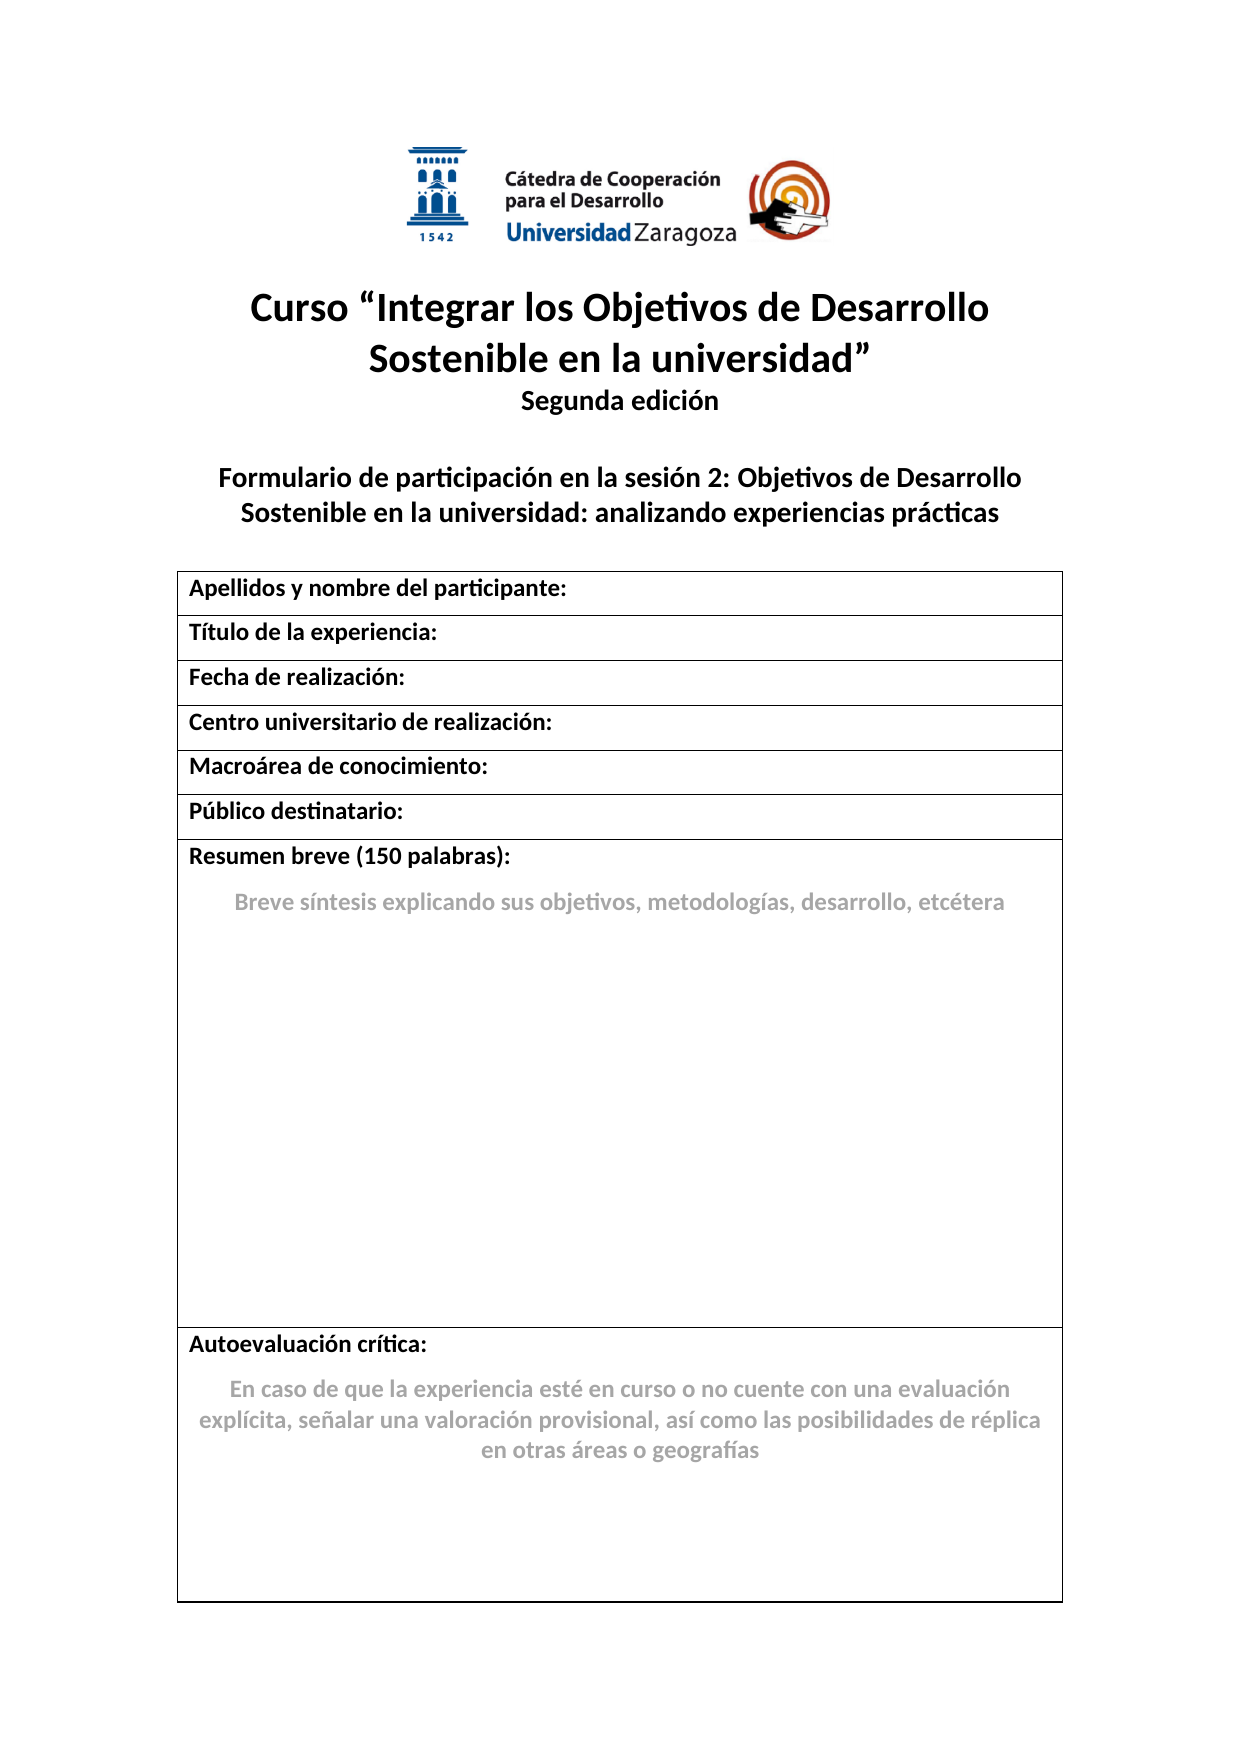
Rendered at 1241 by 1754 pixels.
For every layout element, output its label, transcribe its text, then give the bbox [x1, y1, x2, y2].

list Segunda edición [177, 382, 1063, 418]
table_cell Título de la experiencia: [178, 616, 1062, 660]
table_header Apellidos y nombre del participante: [178, 572, 1062, 615]
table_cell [178, 1328, 1062, 1601]
list Curso “Integrar los Objetivos de Desarrollo Sostenible en la universidad” [177, 281, 1063, 382]
table_cell Centro universitario de realización: [178, 706, 1062, 749]
picture [406, 147, 834, 246]
table_cell Público destinatario: [178, 795, 1062, 839]
table_cell Macroárea de conocimiento: [178, 751, 1062, 794]
table_cell Fecha de realización: [178, 661, 1062, 705]
list Formulario de participación en la sesión 2: Objetivos de Desarrollo Sostenible en la universidad: analizando experiencias prácticas [177, 459, 1063, 530]
table_cell Resumen breve (150 palabras): Breve síntesis explicando sus objetivos, metodologías, desarrollo, etcétera [178, 840, 1062, 1327]
